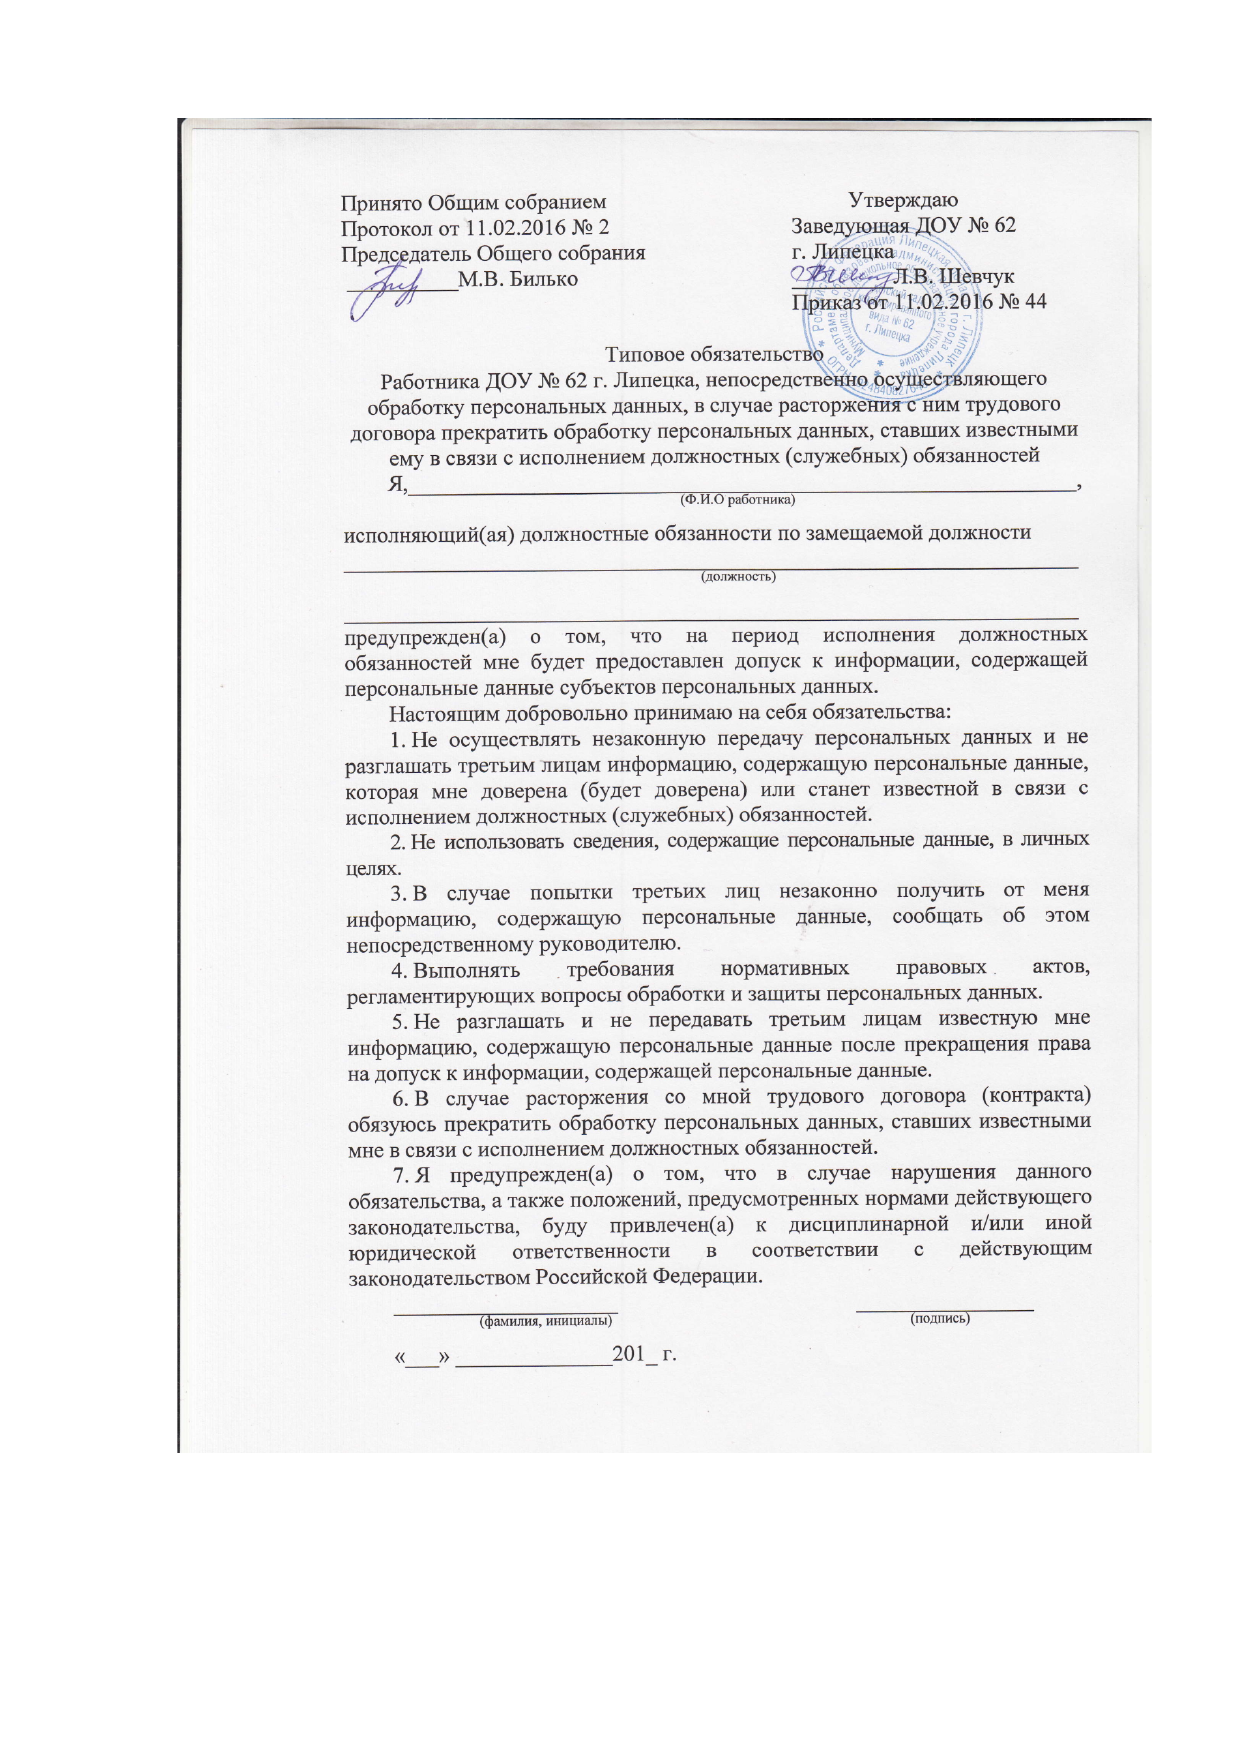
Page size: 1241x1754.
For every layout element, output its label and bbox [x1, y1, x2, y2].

picture [177, 118, 1152, 1453]
